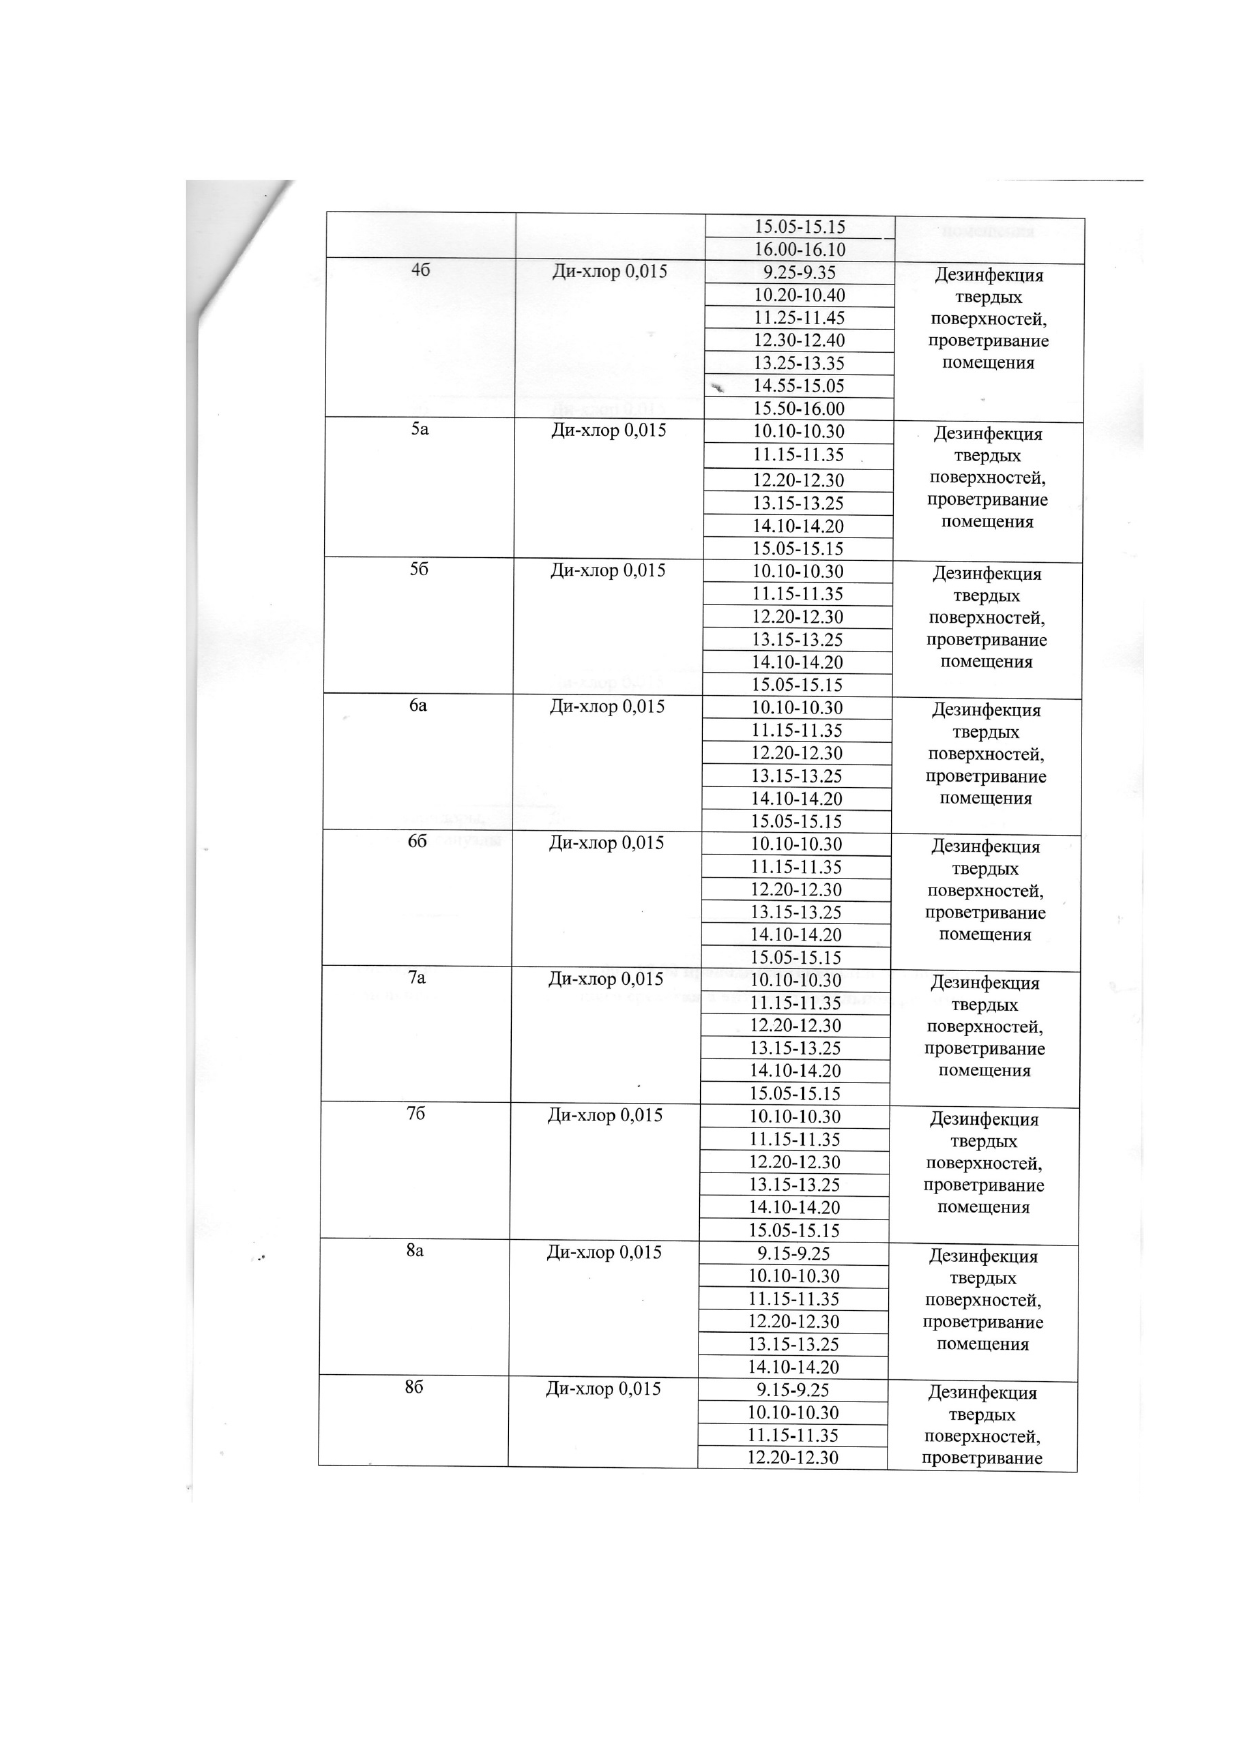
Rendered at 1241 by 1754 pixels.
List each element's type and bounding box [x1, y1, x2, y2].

picture [177, 171, 1152, 1511]
